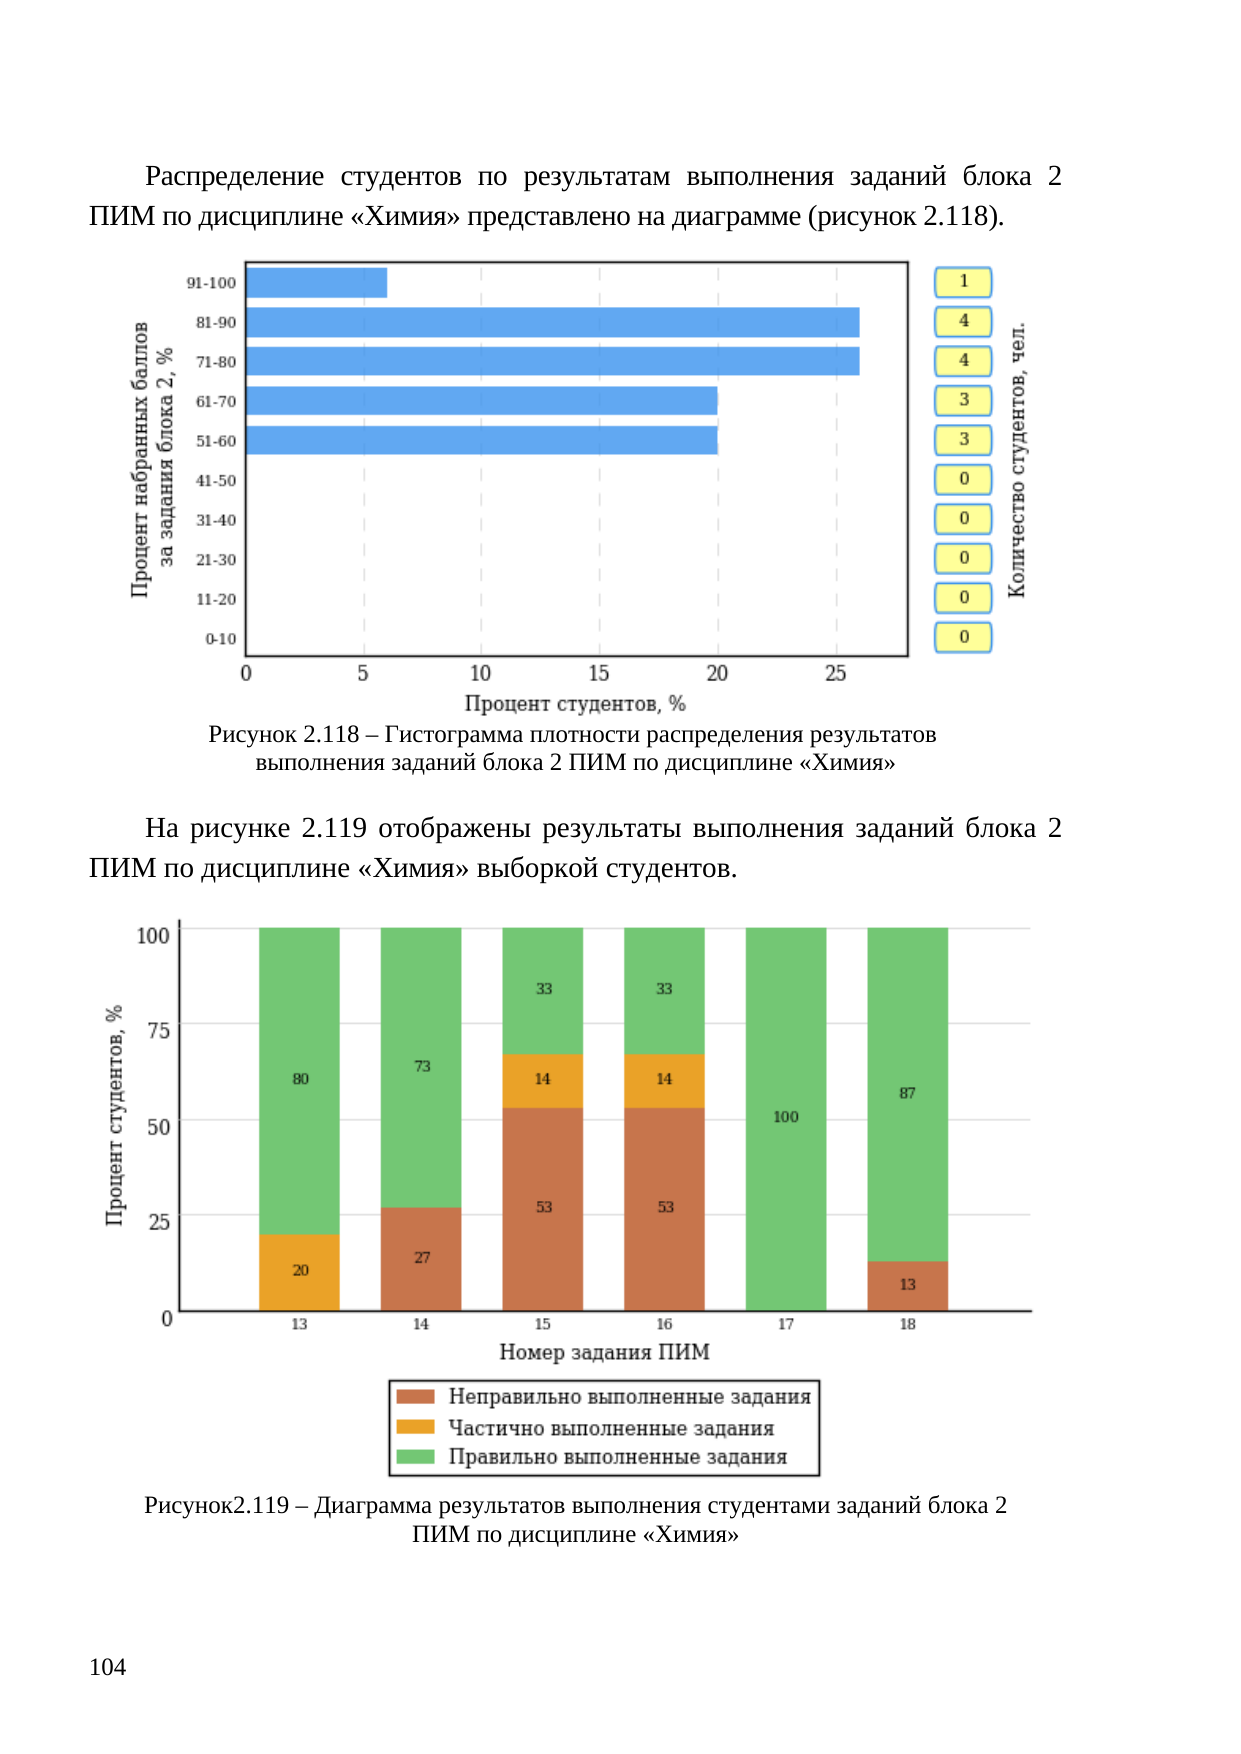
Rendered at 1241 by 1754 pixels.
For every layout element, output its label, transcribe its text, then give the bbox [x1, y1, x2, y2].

text На рисунке 2.119 отображены результаты выполнения заданий блока 2 ПИМ по дисциплине «Химия» выборкой студентов. [88, 810, 1063, 883]
picture [103, 890, 1048, 1491]
picture [103, 238, 1048, 719]
text Распределение студентов по результатам выполнения заданий блока 2 ПИМ по дисциплине «Химия» представлено на диаграмме (рисунок 2.118). [88, 158, 1063, 232]
